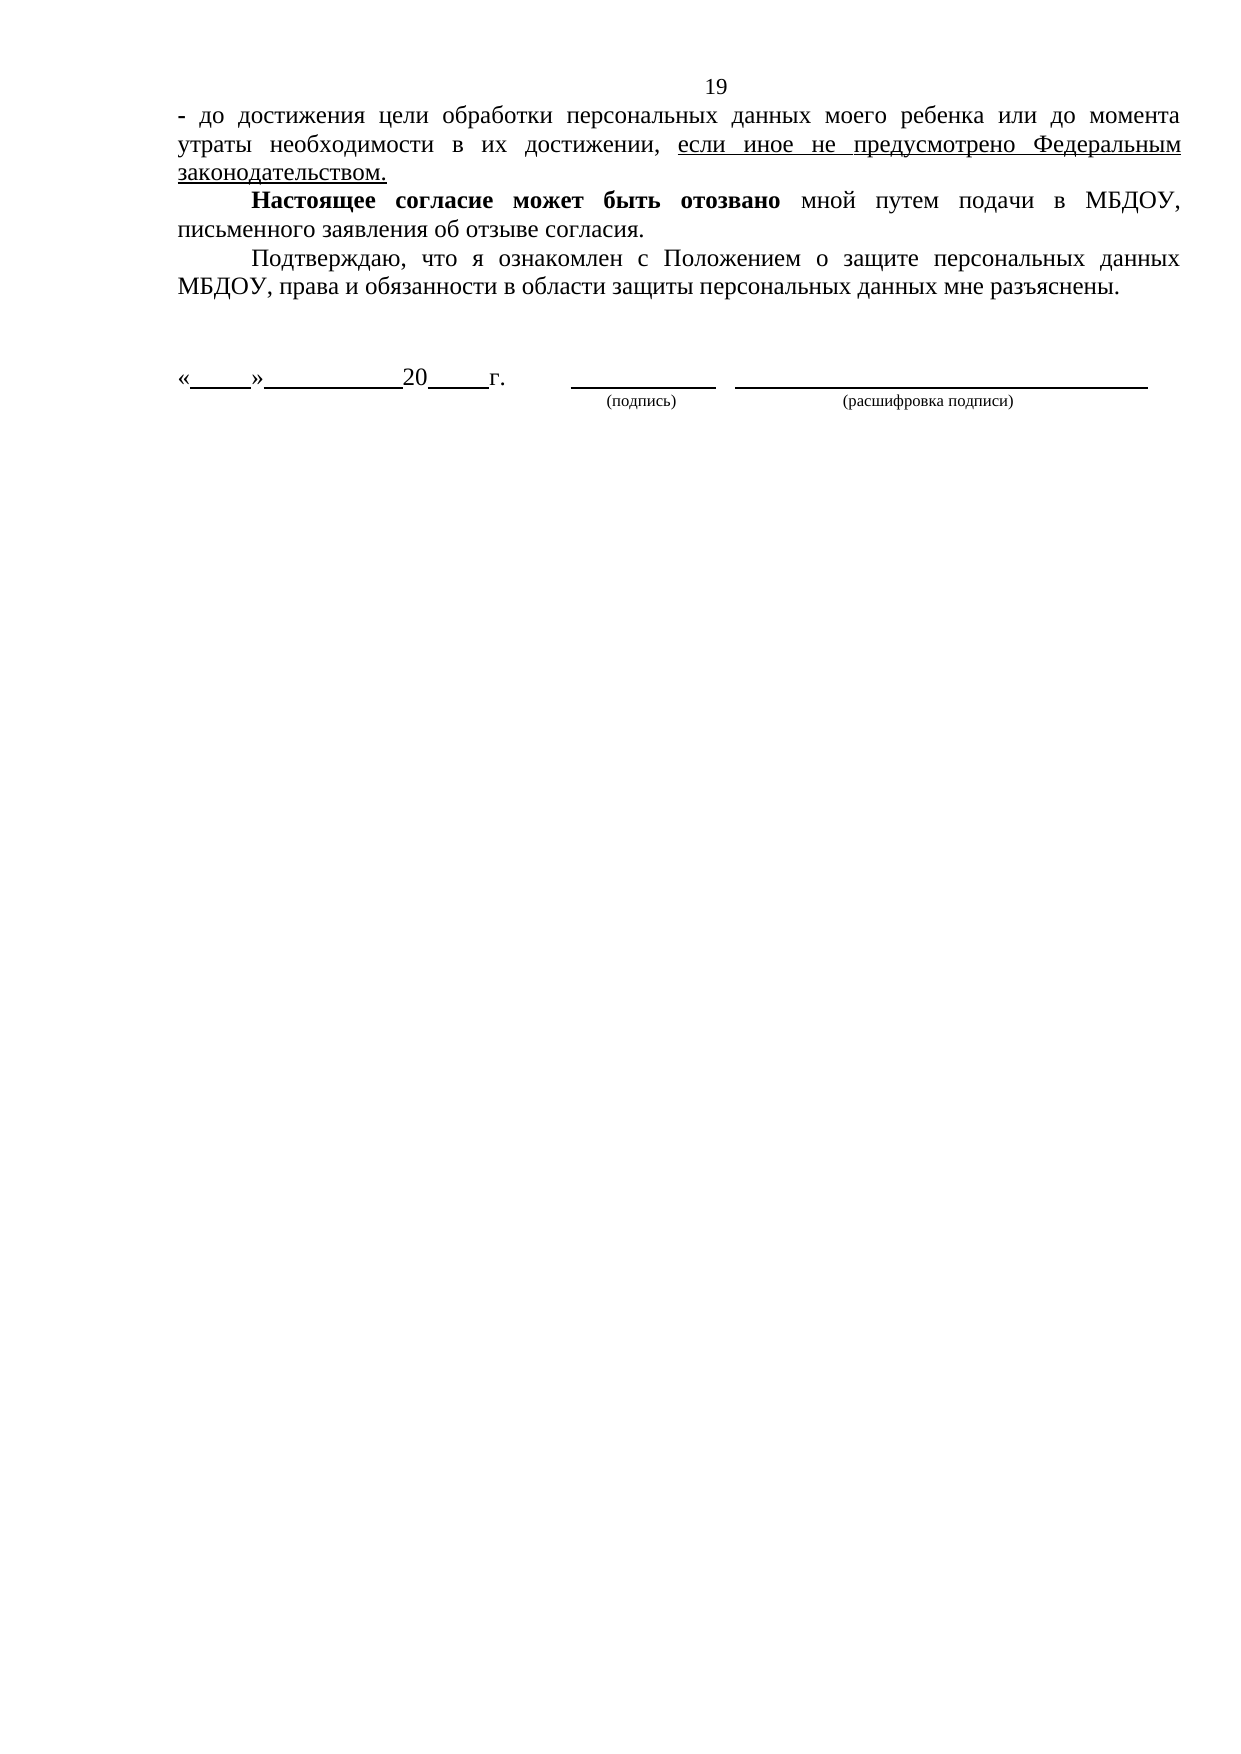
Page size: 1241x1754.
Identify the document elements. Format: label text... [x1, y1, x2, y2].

text Подтверждаю, что я ознакомлен с Положением о защите персональных данных МБДОУ, права и обязанности в области защиты персональных данных мне разъяснены. [177, 243, 1181, 300]
text - до достижения цели обработки персональных данных моего ребенка или до момента утраты необходимости в их достижении, если иное не предусмотрено Федеральным законодательством. [177, 100, 1181, 186]
text « » 20 г. [177, 362, 1181, 391]
text Настоящее согласие может быть отозвано мной путем подачи в МБДОУ, письменного заявления об отзыве согласия. [177, 186, 1181, 243]
text (подпись) (расшифровка подписи) [177, 391, 1181, 410]
